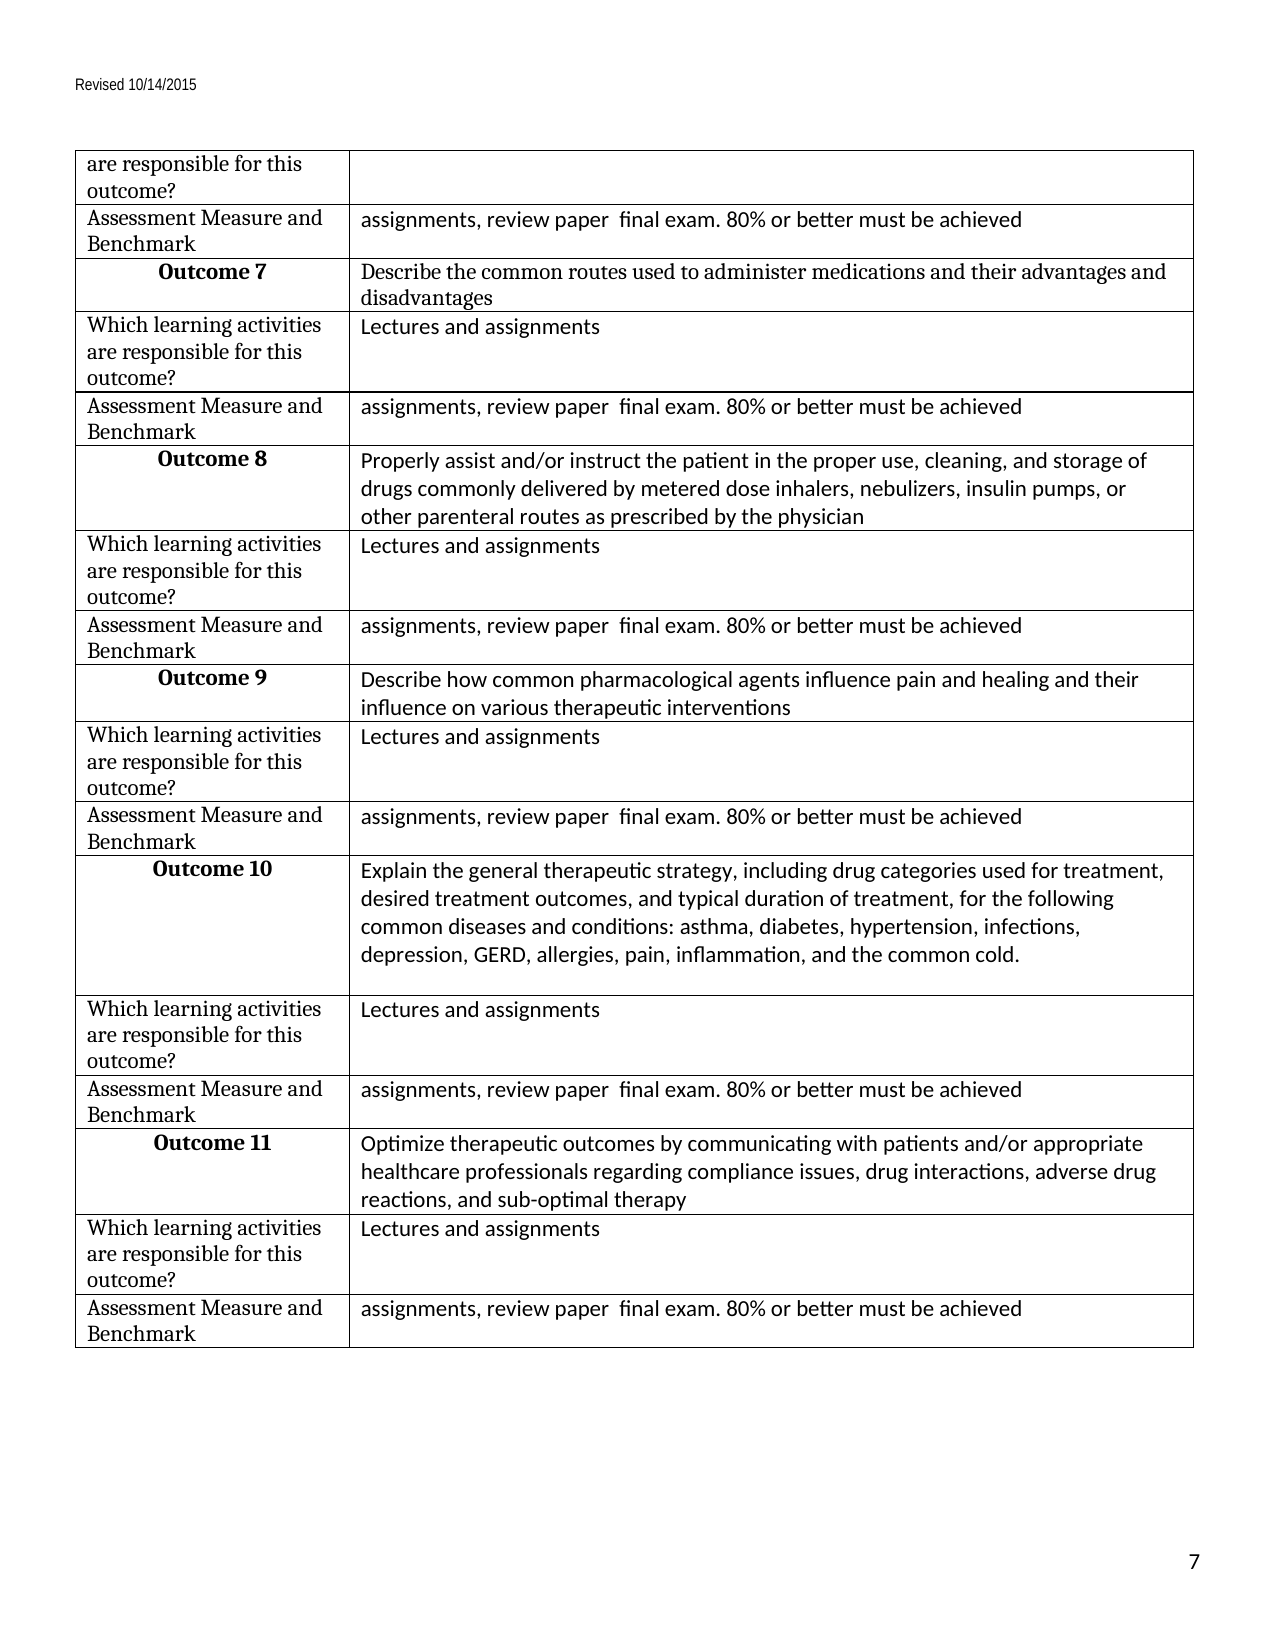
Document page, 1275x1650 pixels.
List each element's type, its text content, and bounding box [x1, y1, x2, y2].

table_cell [350, 611, 1193, 664]
table_cell Assessment Measure and Benchmark [76, 802, 349, 855]
table_cell Which learning activities are responsible for this outcome? [76, 722, 349, 801]
table_cell Describe the common routes used to administer medications and their advantages and disadvantages [350, 259, 1193, 311]
table_cell Outcome 8 [76, 446, 349, 530]
table_cell Outcome 11 [76, 1129, 349, 1213]
table_cell [350, 393, 1193, 445]
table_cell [76, 151, 349, 204]
table_cell [350, 205, 1193, 257]
table_cell Which learning activities are responsible for this outcome? [76, 996, 349, 1074]
table_cell Assessment Measure and Benchmark [76, 611, 349, 664]
table_cell [350, 1295, 1193, 1347]
table_cell Outcome 10 [76, 856, 349, 994]
table_cell Assessment Measure and Benchmark [76, 1076, 349, 1128]
table_cell Assessment Measure and Benchmark [76, 205, 349, 257]
table_cell Assessment Measure and Benchmark [76, 1295, 349, 1347]
table_cell [350, 802, 1193, 855]
table_cell [350, 1076, 1193, 1128]
table_cell Assessment Measure and Benchmark [76, 393, 349, 445]
table_cell Which learning activities are responsible for this outcome? [76, 312, 349, 391]
table_cell Which learning activities are responsible for this outcome? [76, 1215, 349, 1293]
table_cell Outcome 9 [76, 665, 349, 721]
table_cell Which learning activities are responsible for this outcome? [76, 531, 349, 610]
table_cell Outcome 7 [76, 259, 349, 311]
